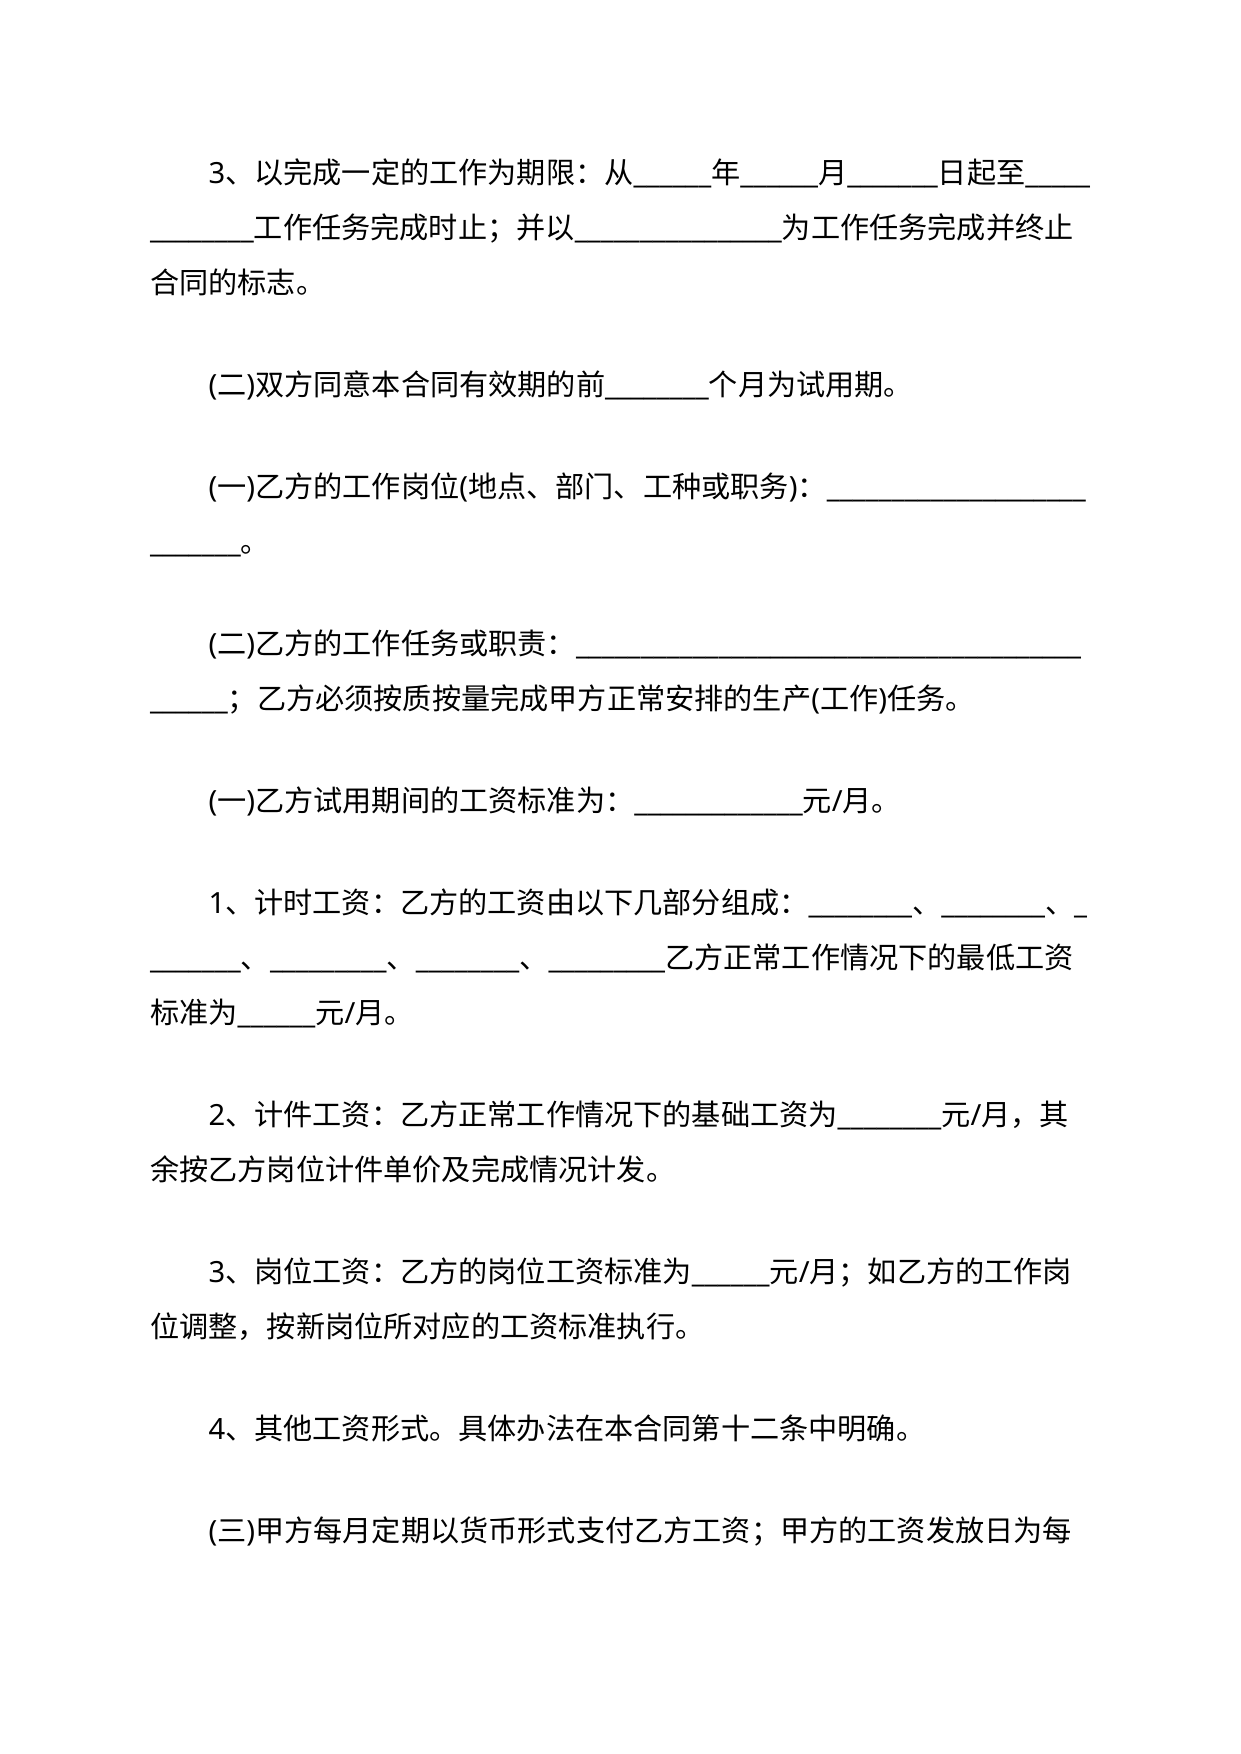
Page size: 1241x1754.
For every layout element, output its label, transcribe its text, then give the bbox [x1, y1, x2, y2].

text (二)乙方的工作任务或职责：_____________________________________________；乙方必须按质按量完成甲方正常安排的生产(工作)任务。 [150, 621, 1090, 718]
text 1、计时工资：乙方的工资由以下几部分组成：________、________、________、_________、________、_________乙方正常工作情况下的最低工资标准为______元/月。 [150, 880, 1090, 1032]
text 3、以完成一定的工作为期限：从______年______月_______日起至_____________工作任务完成时止；并以________________为工作任务完成并终止合同的标志。 [150, 150, 1090, 302]
text 3、岗位工资：乙方的岗位工资标准为______元/月；如乙方的工作岗位调整，按新岗位所对应的工资标准执行。 [150, 1248, 1090, 1346]
text 4、其他工资形式。具体办法在本合同第十二条中明确。 [150, 1405, 1090, 1448]
text (一)乙方试用期间的工资标准为：_____________元/月。 [150, 778, 1090, 820]
text (二)双方同意本合同有效期的前________个月为试用期。 [150, 362, 1090, 404]
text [150, 1507, 1090, 1549]
text 2、计件工资：乙方正常工作情况下的基础工资为________元/月，其余按乙方岗位计件单价及完成情况计发。 [150, 1092, 1090, 1189]
text (一)乙方的工作岗位(地点、部门、工种或职务)：___________________________。 [150, 464, 1090, 561]
